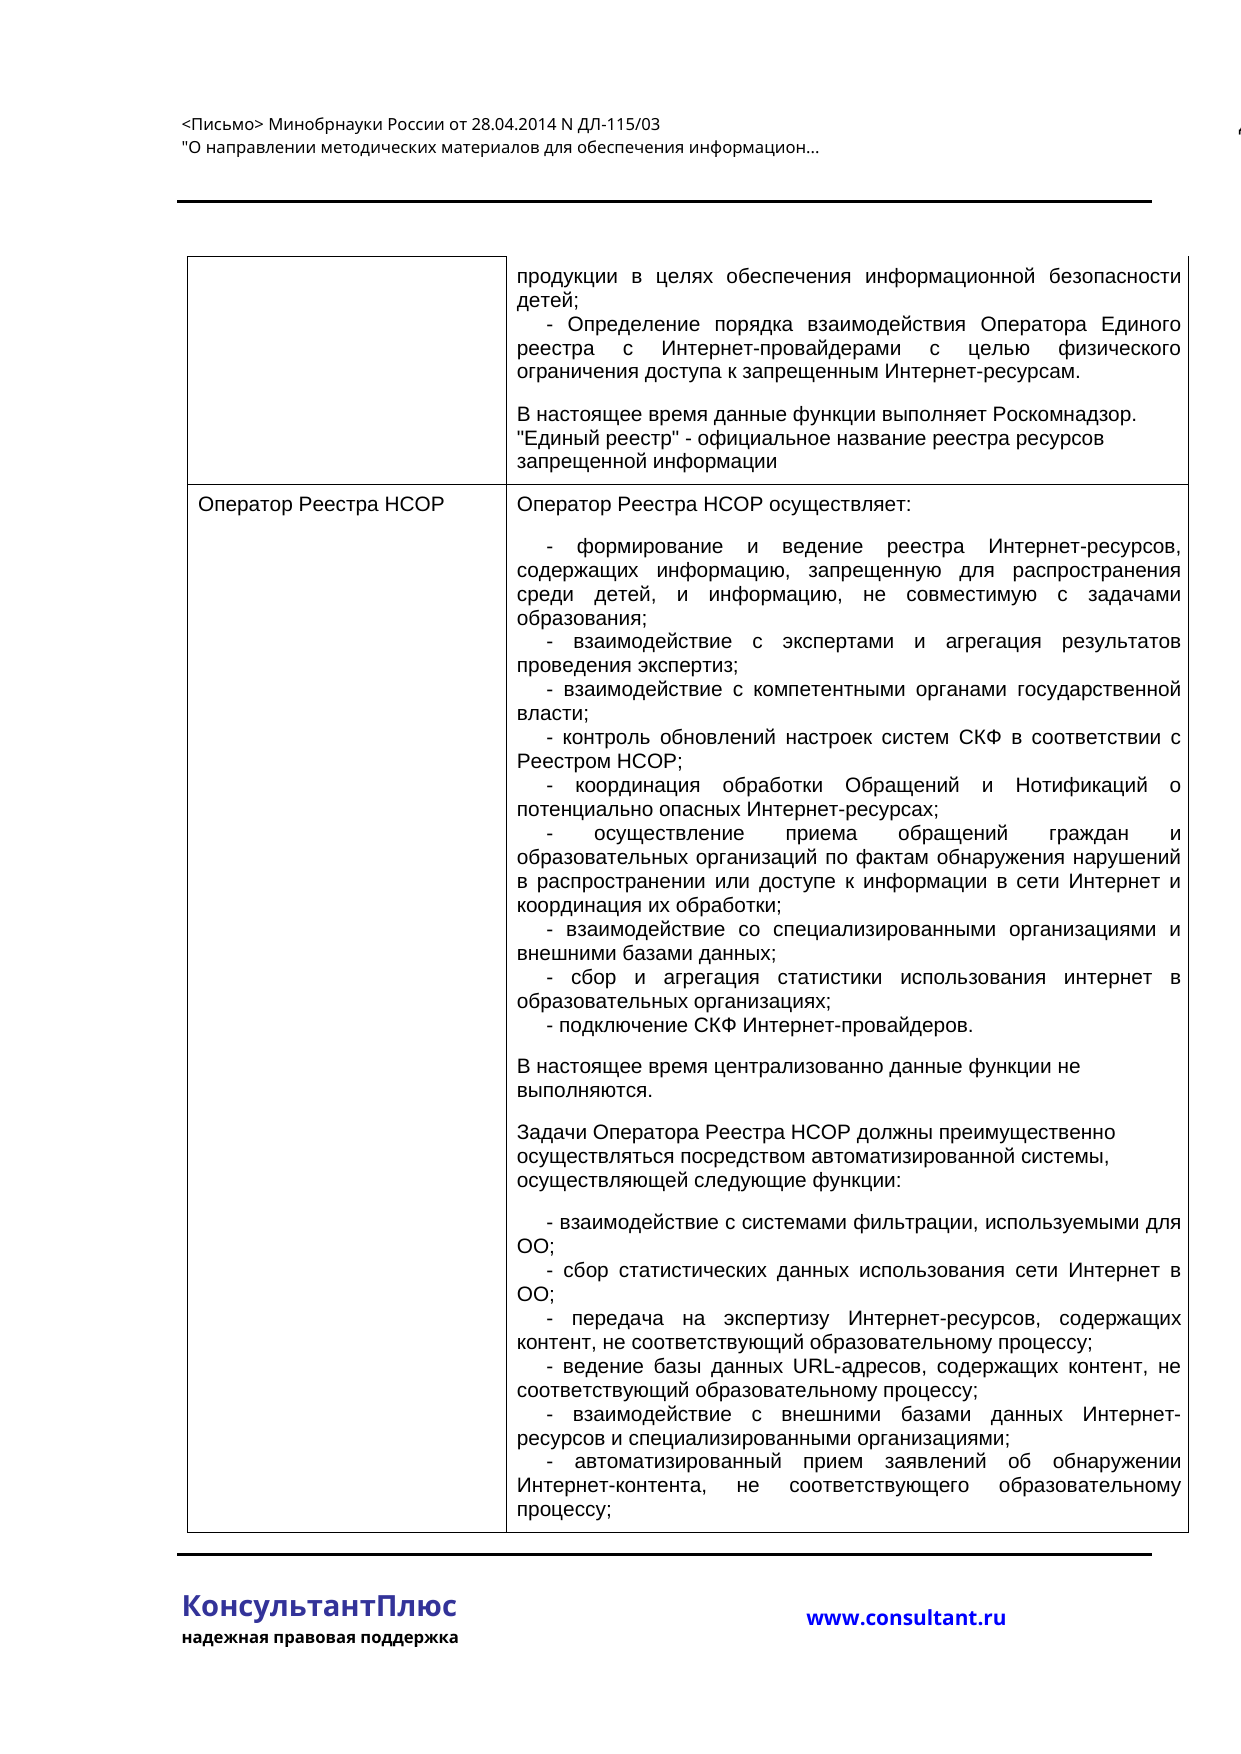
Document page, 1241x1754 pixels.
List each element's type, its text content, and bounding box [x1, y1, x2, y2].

table_cell В настоящее время централизованно данные функции не выполняются. [507, 1047, 1188, 1112]
table_cell Оператор Реестра НСОР [188, 485, 506, 1047]
table_cell [188, 1047, 506, 1532]
table_cell - формирование и ведение реестра Интернет-ресурсов, содержащих информацию, запрещенную для распространения среди детей, и информацию, не совместимую с задачами образования; - взаимодействие с экспертами и агрегация результатов проведения экспертиз; - взаимодействие с компетентными органами государственной власти; - контроль обновлений настроек систем СКФ в соответствии с Реестром НСОР; - координация обработки Обращений и Нотификаций о потенциально опасных Интернет-ресурсах; - осуществление приема обращений граждан и образовательных организаций по фактам обнаружения нарушений в распространении или доступе к информации в сети Интернет и координация их обработки; - взаимодействие со специализированными организациями и внешними базами данных; - сбор и агрегация статистики использования интернет в образовательных организациях; - подключение СКФ Интернет-провайдеров. [507, 526, 1188, 1047]
table_cell Задачи Оператора Реестра НСОР должны преимущественно осуществляться посредством автоматизированной системы, осуществляющей следующие функции: [507, 1112, 1188, 1202]
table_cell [507, 256, 1188, 394]
table_cell Оператор Реестра НСОР осуществляет: [507, 485, 1188, 526]
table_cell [507, 1202, 1188, 1532]
table_cell В настоящее время данные функции выполняет Роскомнадзор. "Единый реестр" - официальное название реестра ресурсов запрещенной информации [507, 394, 1188, 484]
